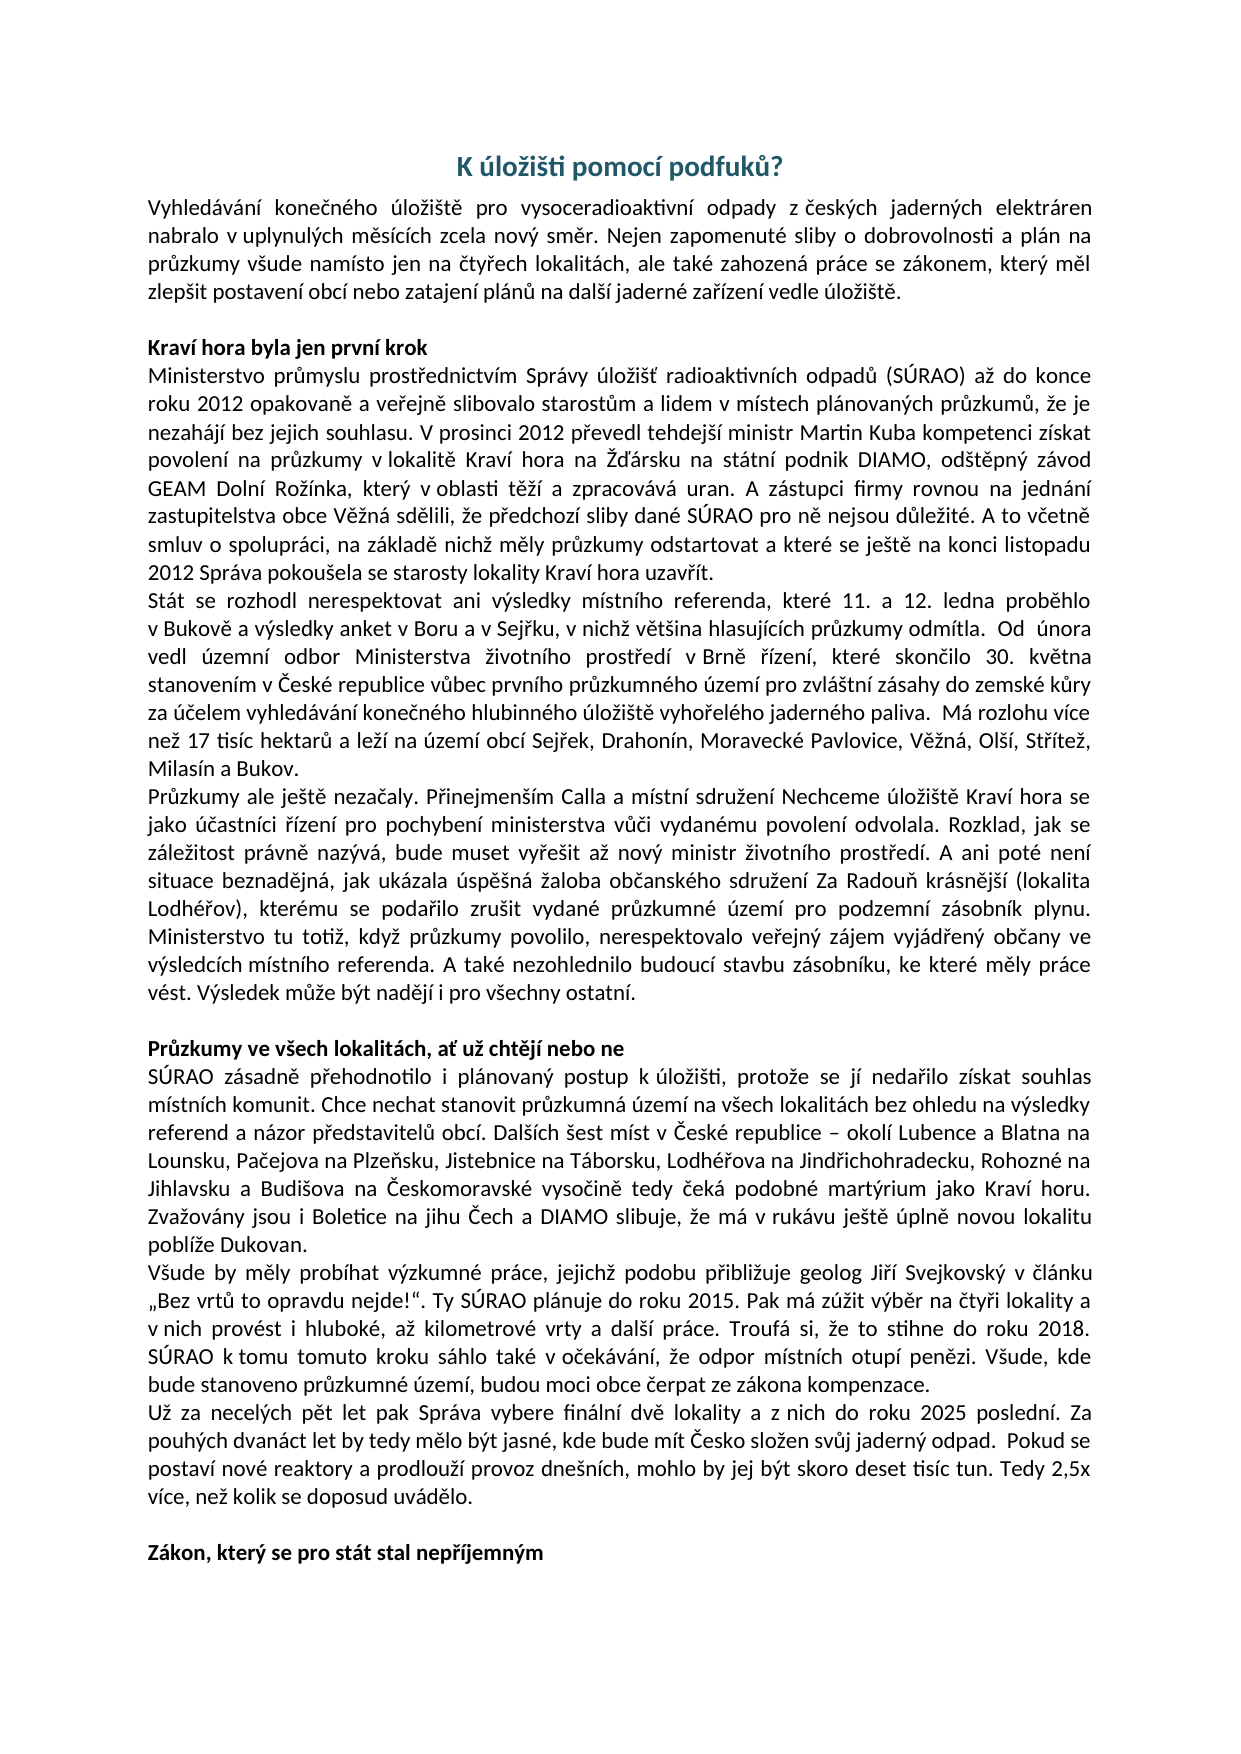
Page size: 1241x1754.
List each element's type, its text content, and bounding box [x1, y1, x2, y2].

text Průzkumy ve všech lokalitách, ať už chtějí nebo ne [148, 1034, 1093, 1062]
text Všude by měly probíhat výzkumné práce, jejichž podobu přibližuje geolog Jiří Svejkovský v článku „Bez vrtů to opravdu nejde!“. Ty SÚRAO plánuje do roku 2015. Pak má zúžit výběr na čtyři lokality a v nich provést i hluboké, až kilometrové vrty a další práce. Troufá si, že to stihne do roku 2018. SÚRAO k tomu tomuto kroku sáhlo také v očekávání, že odpor místních otupí penězi. Všude, kde bude stanoveno průzkumné území, budou moci obce čerpat ze zákona kompenzace. [148, 1258, 1093, 1398]
text Kraví hora byla jen první krok [148, 333, 1093, 362]
text Už za necelých pět let pak Správa vybere finální dvě lokality a z nich do roku 2025 poslední. Za pouhých dvanáct let by tedy mělo být jasné, kde bude mít Česko složen svůj jaderný odpad. Pokud se postaví nové reaktory a prodlouží provoz dnešních, mohlo by jej být skoro deset tisíc tun. Tedy 2,5x více, než kolik se doposud uvádělo. [148, 1398, 1093, 1510]
text Zákon, který se pro stát stal nepříjemným [148, 1538, 1093, 1566]
text SÚRAO zásadně přehodnotilo i plánovaný postup k úložišti, protože se jí nedařilo získat souhlas místních komunit. Chce nechat stanovit průzkumná území na všech lokalitách bez ohledu na výsledky referend a názor představitelů obcí. Dalších šest míst v České republice – okolí Lubence a Blatna na Lounsku, Pačejova na Plzeňsku, Jistebnice na Táborsku, Lodhéřova na Jindřichohradecku, Rohozné na Jihlavsku a Budišova na Českomoravské vysočině tedy čeká podobné martýrium jako Kraví horu. Zvažovány jsou i Boletice na jihu Čech a DIAMO slibuje, že má v rukávu ještě úplně novou lokalitu poblíže Dukovan. [148, 1062, 1093, 1258]
text Stát se rozhodl nerespektovat ani výsledky místního referenda, které 11. a 12. ledna proběhlo v Bukově a výsledky anket v Boru a v Sejřku, v nichž většina hlasujících průzkumy odmítla. Od února vedl územní odbor Ministerstva životního prostředí v Brně řízení, které skončilo 30. května stanovením v České republice vůbec prvního průzkumného území pro zvláštní zásahy do zemské kůry za účelem vyhledávání konečného hlubinného úložiště vyhořelého jaderného paliva. Má rozlohu více než 17 tisíc hektarů a leží na území obcí Sejřek, Drahonín, Moravecké Pavlovice, Věžná, Olší, Střítež, Milasín a Bukov. [148, 586, 1093, 782]
text Průzkumy ale ještě nezačaly. Přinejmenším Calla a místní sdružení Nechceme úložiště Kraví hora se jako účastníci řízení pro pochybení ministerstva vůči vydanému povolení odvolala. Rozklad, jak se záležitost právně nazývá, bude muset vyřešit až nový ministr životního prostředí. A ani poté není situace beznadějná, jak ukázala úspěšná žaloba občanského sdružení Za Radouň krásnější (lokalita Lodhéřov), kterému se podařilo zrušit vydané průzkumné území pro podzemní zásobník plynu. Ministerstvo tu totiž, když průzkumy povolilo, nerespektovalo veřejný zájem vyjádřený občany ve výsledcích místního referenda. A také nezohlednilo budoucí stavbu zásobníku, ke které měly práce vést. Výsledek může být nadějí i pro všechny ostatní. [148, 782, 1093, 1006]
text Vyhledávání konečného úložiště pro vysoceradioaktivní odpady z českých jaderných elektráren nabralo v uplynulých měsících zcela nový směr. Nejen zapomenuté sliby o dobrovolnosti a plán na průzkumy všude namísto jen na čtyřech lokalitách, ale také zahozená práce se zákonem, který měl zlepšit postavení obcí nebo zatajení plánů na další jaderné zařízení vedle úložiště. [148, 193, 1093, 306]
text Ministerstvo průmyslu prostřednictvím Správy úložišť radioaktivních odpadů (SÚRAO) až do konce roku 2012 opakovaně a veřejně slibovalo starostům a lidem v místech plánovaných průzkumů, že je nezahájí bez jejich souhlasu. V prosinci 2012 převedl tehdejší ministr Martin Kuba kompetenci získat povolení na průzkumy v lokalitě Kraví hora na Žďársku na státní podnik DIAMO, odštěpný závod GEAM Dolní Rožínka, který v oblasti těží a zpracovává uran. A zástupci firmy rovnou na jednání zastupitelstva obce Věžná sdělili, že předchozí sliby dané SÚRAO pro ně nejsou důležité. A to včetně smluv o spolupráci, na základě nichž měly průzkumy odstartovat a které se ještě na konci listopadu 2012 Správa pokoušela se starosty lokality Kraví hora uzavřít. [148, 362, 1093, 586]
text K úložišti pomocí podfuků? [148, 148, 1093, 183]
